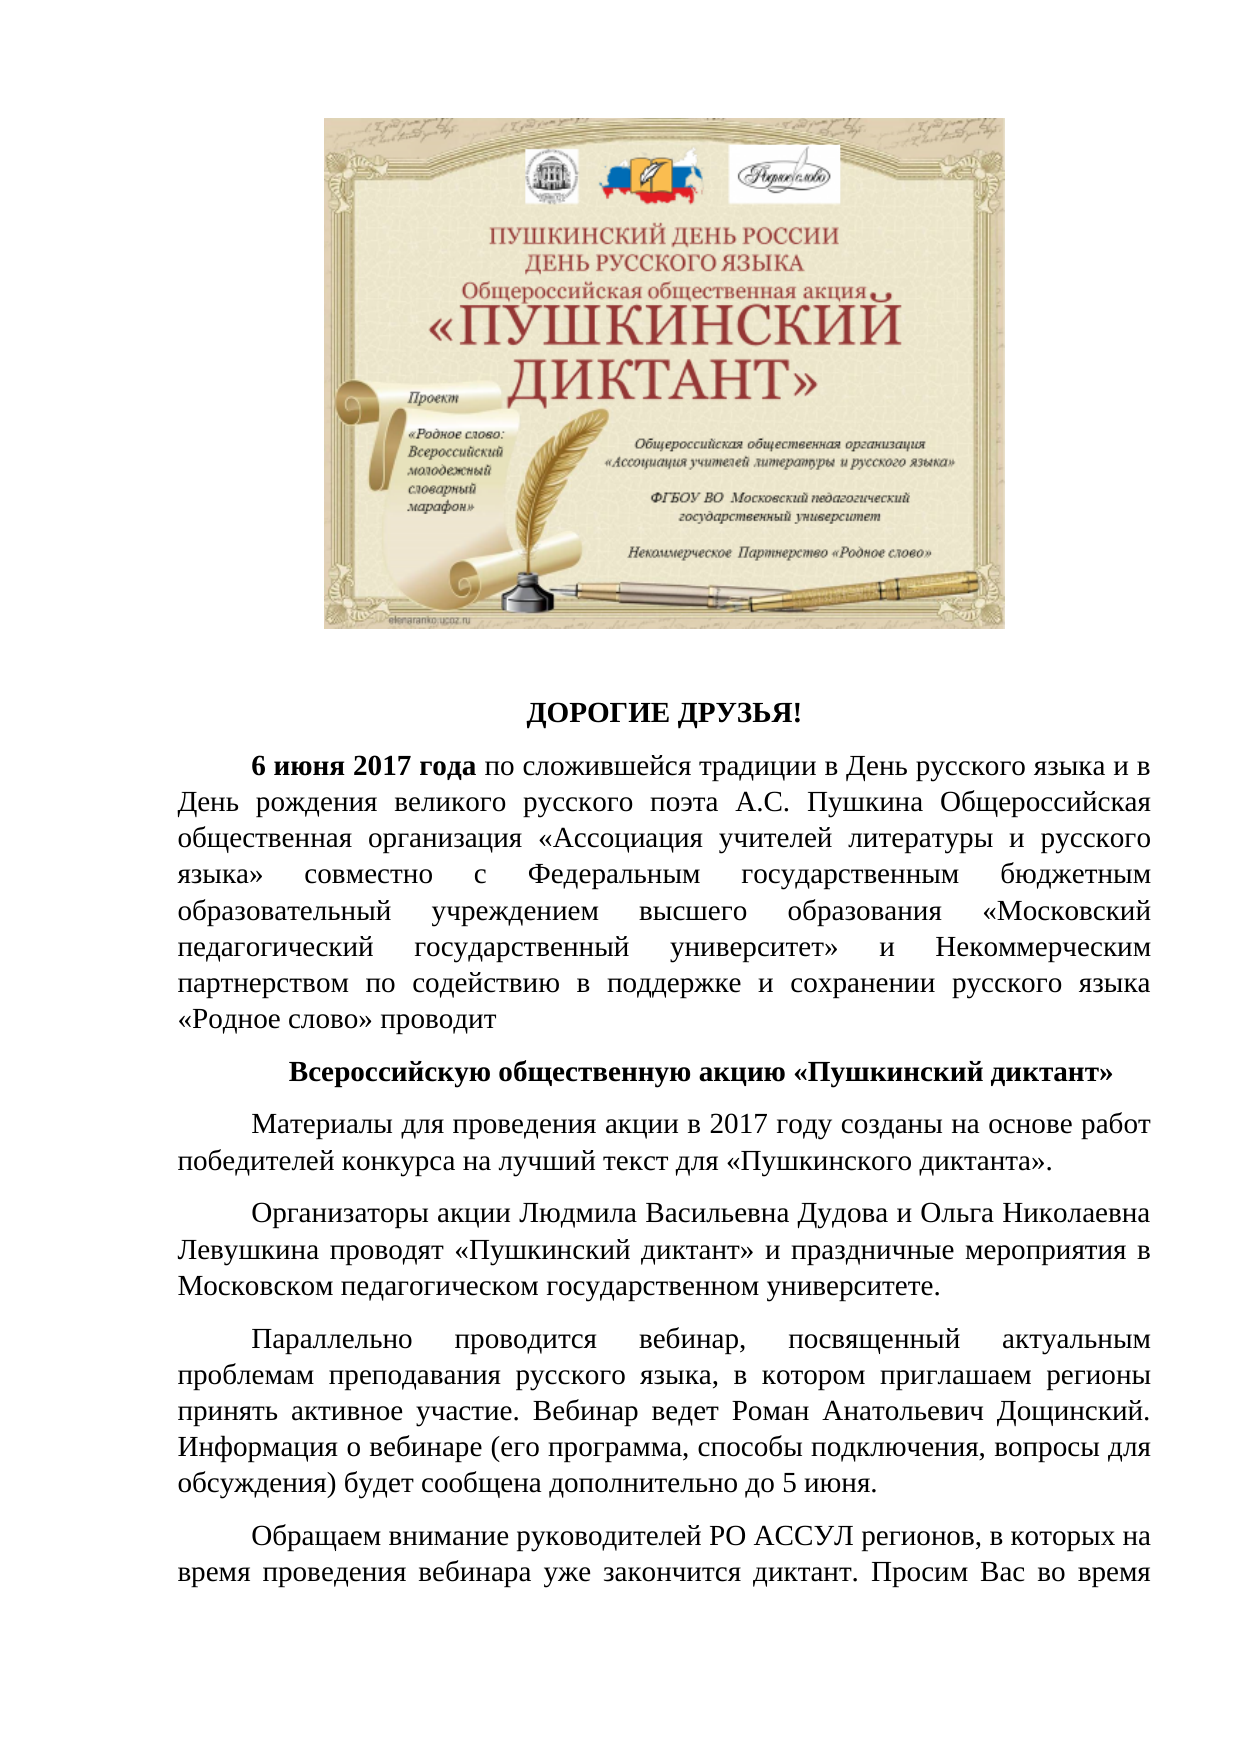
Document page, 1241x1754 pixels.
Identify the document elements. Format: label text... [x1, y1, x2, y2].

picture [324, 118, 1005, 629]
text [177, 1518, 1152, 1588]
text ДОРОГИЕ ДРУЗЬЯ! [177, 695, 1152, 729]
text Всероссийскую общественную акцию «Пушкинский диктант» [177, 1054, 1152, 1087]
text Параллельно проводится вебинар, посвященный актуальным проблемам преподавания русского языка, в котором приглашаем регионы принять активное участие. Вебинар ведет Роман Анатольевич Дощинский. Информация о вебинаре (его программа, способы подключения, вопросы для обсуждения) будет сообщена дополнительно до 5 июня. [177, 1321, 1152, 1499]
text Материалы для проведения акции в 2017 году созданы на основе работ победителей конкурса на лучший текст для «Пушкинского диктанта». [177, 1107, 1152, 1176]
text 6 июня 2017 года по сложившейся традиции в День русского языка и в День рождения великого русского поэта А.С. Пушкина Общероссийская общественная организация «Ассоциация учителей литературы и русского языка» совместно с Федеральным государственным бюджетным образовательный учреждением высшего образования «Московский педагогический государственный университет» и Некоммерческим партнерством по содействию в поддержке и сохранении русского языка «Родное слово» проводит [177, 748, 1152, 1034]
text Организаторы акции Людмила Васильевна Дудова и Ольга Николаевна Левушкина проводят «Пушкинский диктант» и праздничные мероприятия в Московском педагогическом государственном университете. [177, 1196, 1152, 1301]
